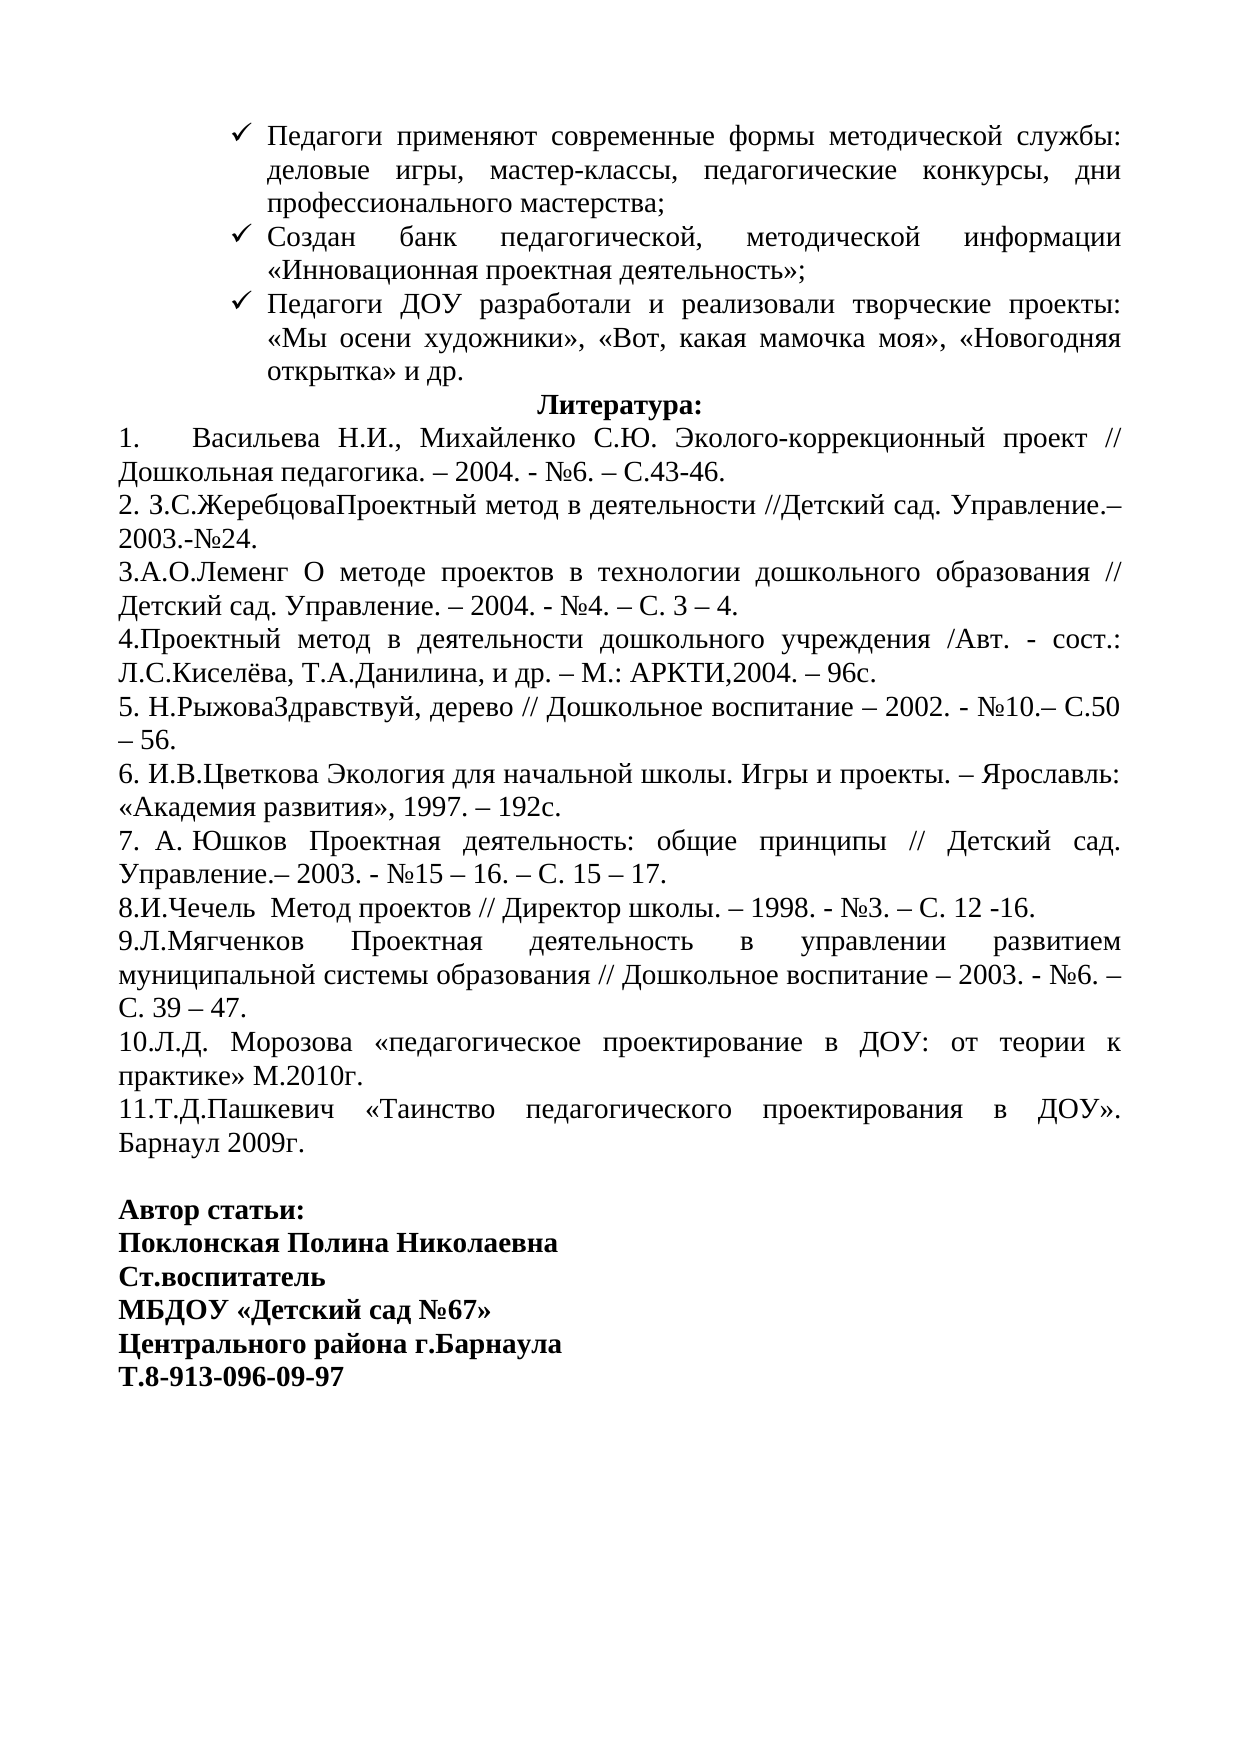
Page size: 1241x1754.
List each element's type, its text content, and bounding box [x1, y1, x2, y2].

text 3.А.О.Леменг О методе проектов в технологии дошкольного образования // Детский сад. Управление. – 2004. - №4. – С. 3 – 4. [118, 554, 1122, 622]
text Поклонская Полина Николаевна [118, 1225, 1122, 1259]
text Автор статьи: [118, 1192, 1122, 1225]
list Педагоги применяют современные формы методической службы: деловые игры, мастер-классы, педагогические конкурсы, дни профессионального мастерства; [229, 118, 1122, 219]
text 10.Л.Д. Морозова «педагогическое проектирование в ДОУ: от теории к практике» М.2010г. [118, 1024, 1122, 1091]
text 6. И.В.Цветкова Экология для начальной школы. Игры и проекты. – Ярославль: «Академия развития», 1997. – 192с. [118, 756, 1122, 823]
text 9.Л.Мягченков Проектная деятельность в управлении развитием муниципальной системы образования // Дошкольное воспитание – 2003. - №6. – С. 39 – 47. [118, 923, 1122, 1024]
text 4.Проектный метод в деятельности дошкольного учреждения /Авт. - сост.: Л.С.Киселёва, Т.А.Данилина, и др. – М.: АРКТИ,2004. – 96с. [118, 622, 1122, 689]
text 8.И.Чечель Метод проектов // Директор школы. – 1998. - №3. – С. 12 -16. [118, 890, 1122, 923]
text Т.8-913-096-09-97 [118, 1359, 1122, 1393]
list Создан банк педагогической, методической информации «Инновационная проектная деятельность»; [229, 219, 1122, 286]
text Центрального района г.Барнаула [118, 1326, 1122, 1359]
text 5. Н.РыжоваЗдравствуй, дерево // Дошкольное воспитание – 2002. - №10.– С.50 – 56. [118, 689, 1122, 756]
text Ст.воспитатель [118, 1259, 1122, 1292]
text Литература: [118, 387, 1122, 420]
text МБДОУ «Детский сад №67» [118, 1292, 1122, 1326]
list Педагоги ДОУ разработали и реализовали творческие проекты: «Мы осени художники», «Вот, какая мамочка моя», «Новогодняя открытка» и др. [229, 286, 1122, 387]
text 1. Васильева Н.И., Михайленко С.Ю. Эколого-коррекционный проект // Дошкольная педагогика. – 2004. - №6. – С.43-46. [118, 420, 1122, 487]
text 11.Т.Д.Пашкевич «Таинство педагогического проектирования в ДОУ». Барнаул 2009г. [118, 1091, 1122, 1158]
text 7. А. Юшков Проектная деятельность: общие принципы // Детский сад. Управление.– 2003. - №15 – 16. – С. 15 – 17. [118, 823, 1122, 890]
text 2. З.С.ЖеребцоваПроектный метод в деятельности //Детский сад. Управление.–2003.-№24. [118, 487, 1122, 554]
